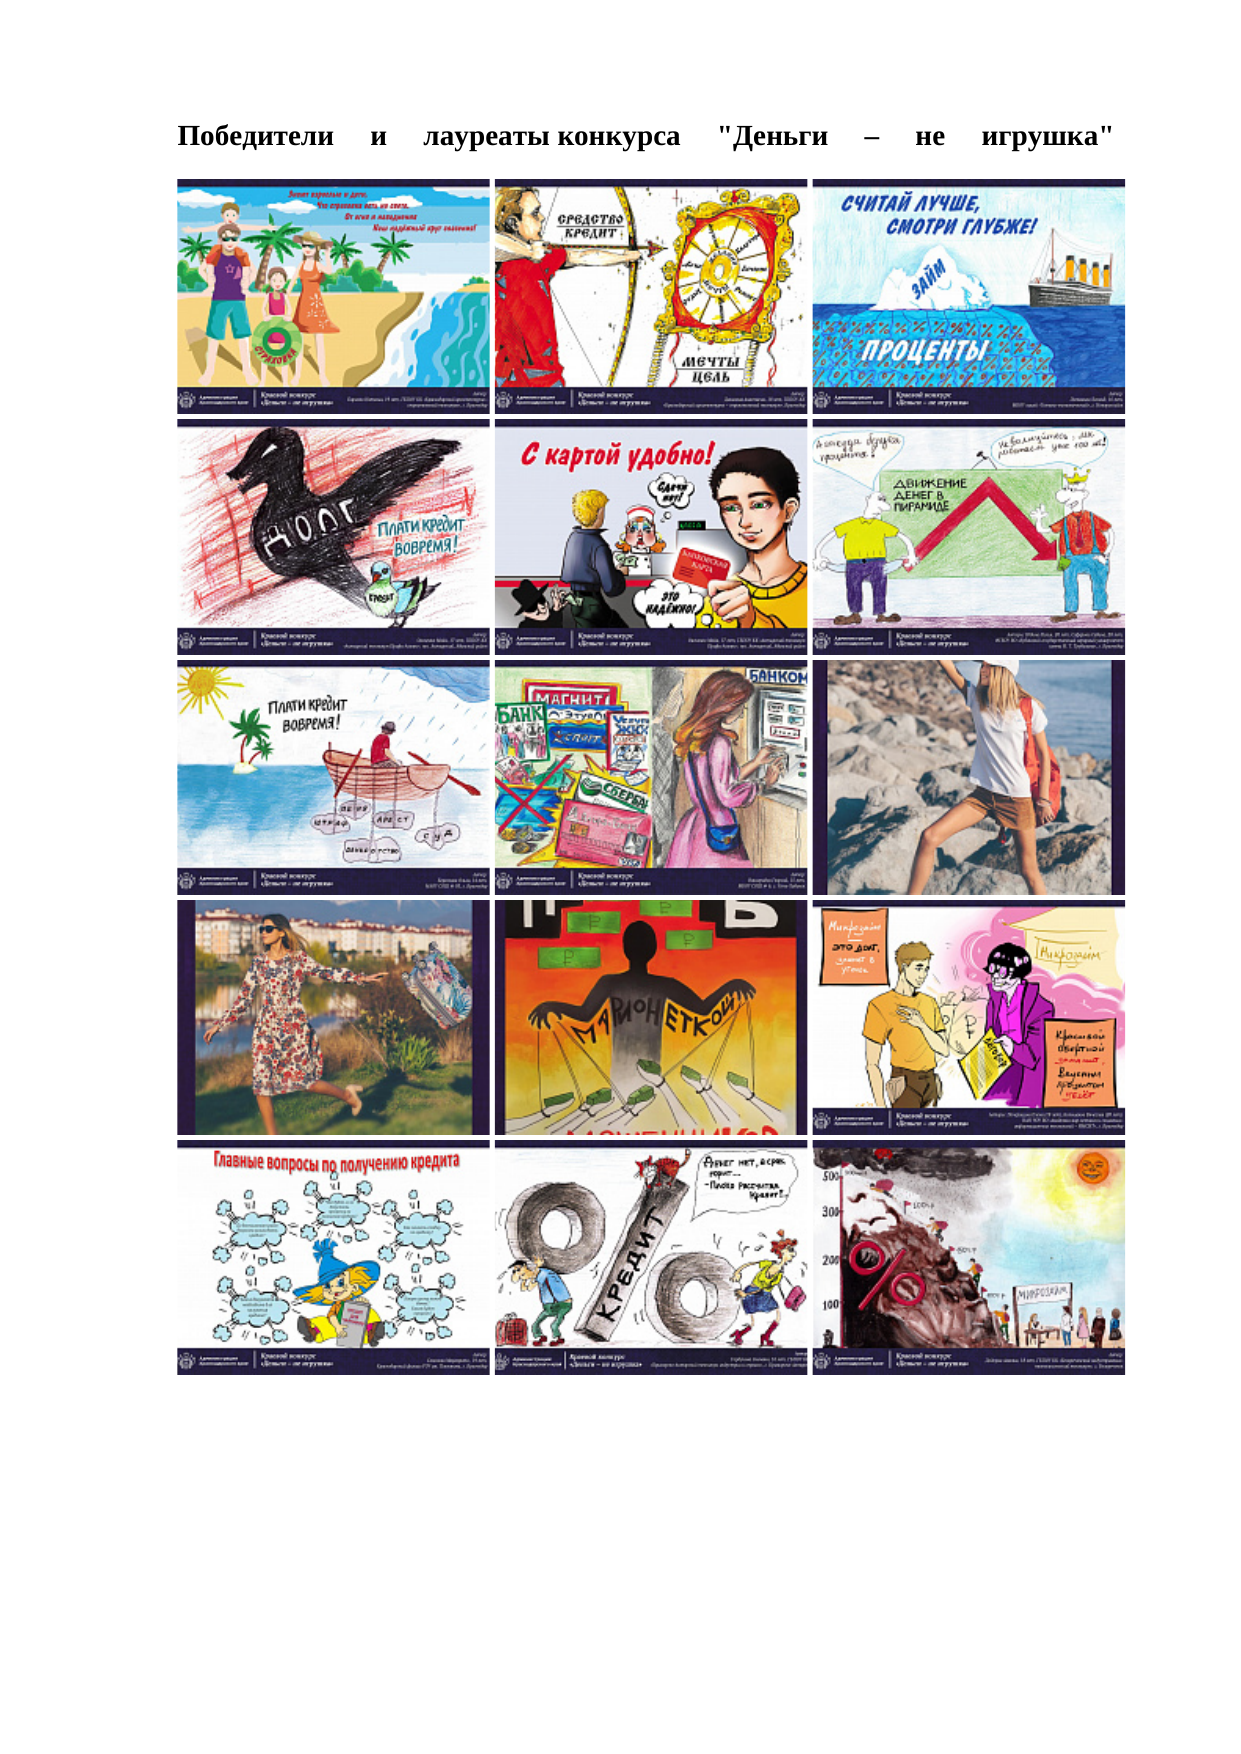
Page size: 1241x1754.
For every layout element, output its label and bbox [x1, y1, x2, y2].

picture [812, 179, 1125, 414]
picture [177, 1140, 490, 1375]
picture [494, 900, 808, 1135]
picture [812, 1140, 1125, 1375]
picture [177, 419, 490, 655]
picture [494, 1140, 808, 1375]
picture [177, 660, 490, 895]
picture [494, 660, 808, 895]
picture [494, 179, 808, 414]
text [177, 118, 1152, 1380]
picture [177, 900, 490, 1135]
picture [812, 419, 1125, 655]
picture [494, 419, 808, 655]
picture [812, 900, 1125, 1135]
picture [177, 179, 490, 414]
picture [812, 660, 1125, 895]
